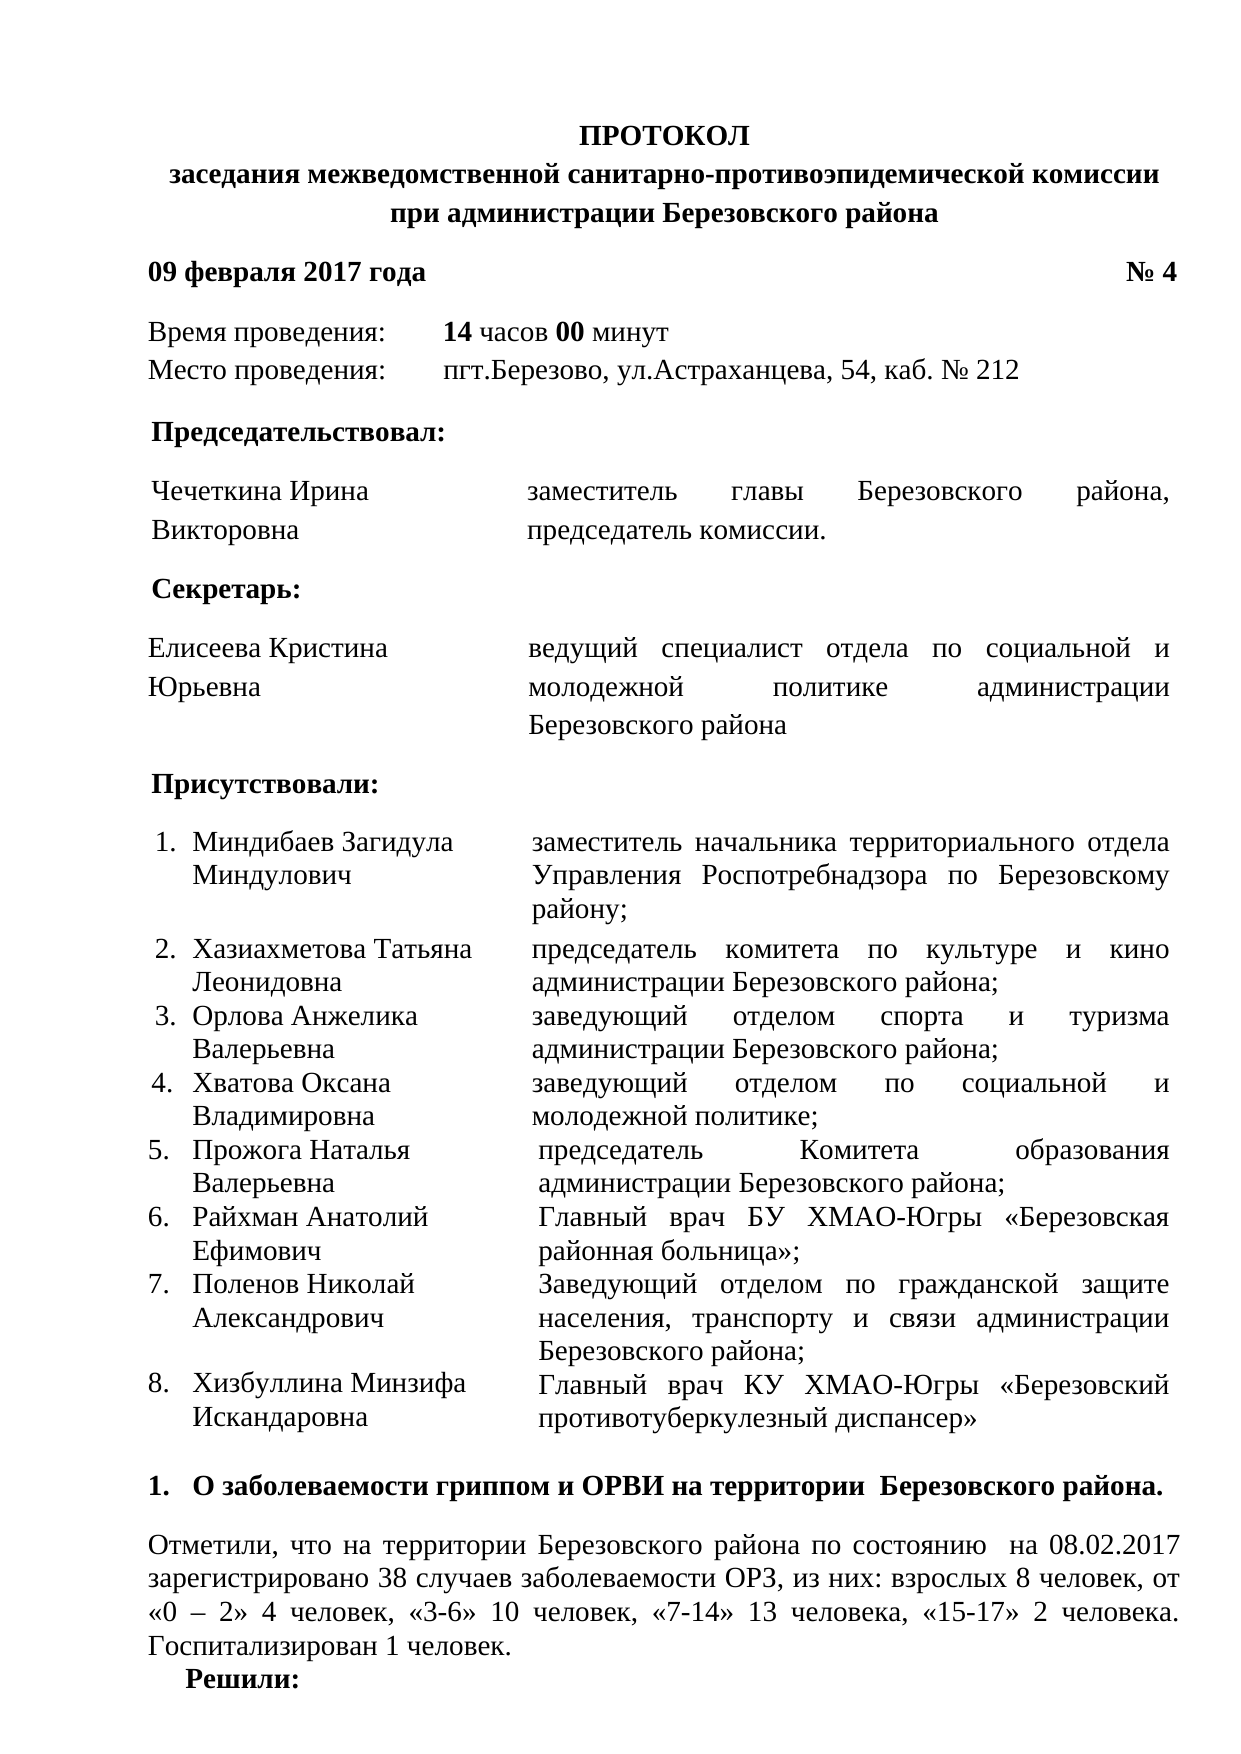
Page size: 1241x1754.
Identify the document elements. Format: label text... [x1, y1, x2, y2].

table_header [129, 413, 1172, 1467]
text ПРОТОКОЛ [148, 118, 1181, 152]
list О заболеваемости гриппом и ОРВИ на территории Березовского района. [148, 1468, 1181, 1502]
text 09 февраля 2017 года № 4 [148, 254, 1181, 288]
text заседания межведомственной санитарно-противоэпидемической комиссии при администрации Березовского района [148, 157, 1181, 229]
text Решили: [148, 1661, 1181, 1695]
text Отметили, что на территории Березовского района по состоянию на 08.02.2017 зарегистрировано 38 случаев заболеваемости ОРЗ, из них: взрослых 8 человек, от «0 – 2» 4 человек, «3-6» 10 человек, «7-14» 13 человека, «15-17» 2 человека. Госпитализирован 1 человек. [148, 1527, 1181, 1661]
text Время проведения: 14 часов 00 минут [148, 314, 1181, 347]
text Место проведения: пгт.Березово, ул.Астраханцева, 54, каб. № 212 [148, 352, 1181, 386]
